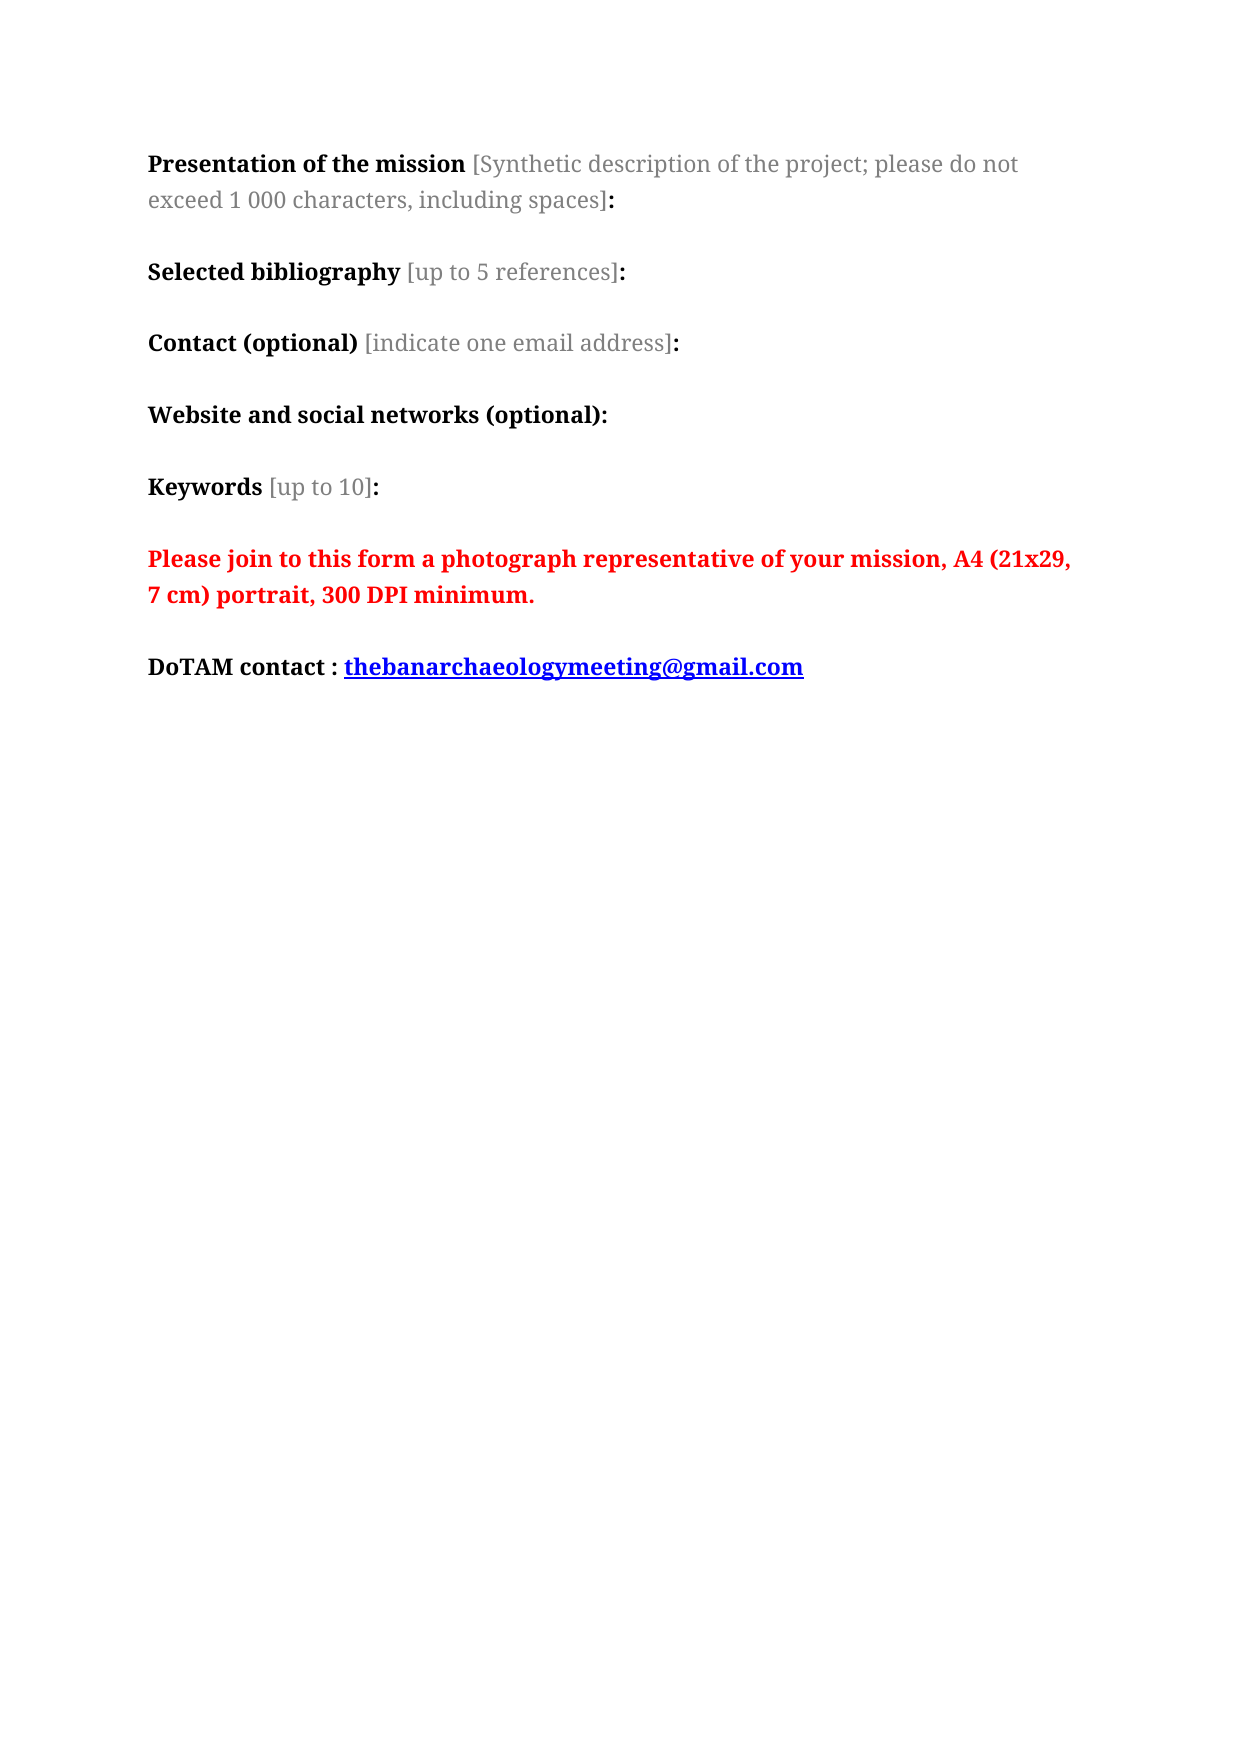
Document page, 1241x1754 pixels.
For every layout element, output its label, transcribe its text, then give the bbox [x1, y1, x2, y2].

text Website and social networks (optional): [148, 399, 1093, 430]
text DoTAM contact : thebanarchaeologymeeting@gmail.com [148, 651, 1093, 682]
text Selected bibliography [up to 5 references]: [148, 255, 1093, 287]
text Keywords [up to 10]: [148, 471, 1093, 502]
text Please join to this form a photograph representative of your mission, A4 (21x29, 7 cm) portrait, 300 DPI minimum. [148, 543, 1093, 610]
text Contact (optional) [indicate one email address]: [148, 327, 1093, 358]
text Presentation of the mission [Synthetic description of the project; please do not exceed 1 000 characters, including spaces]: [148, 148, 1093, 215]
